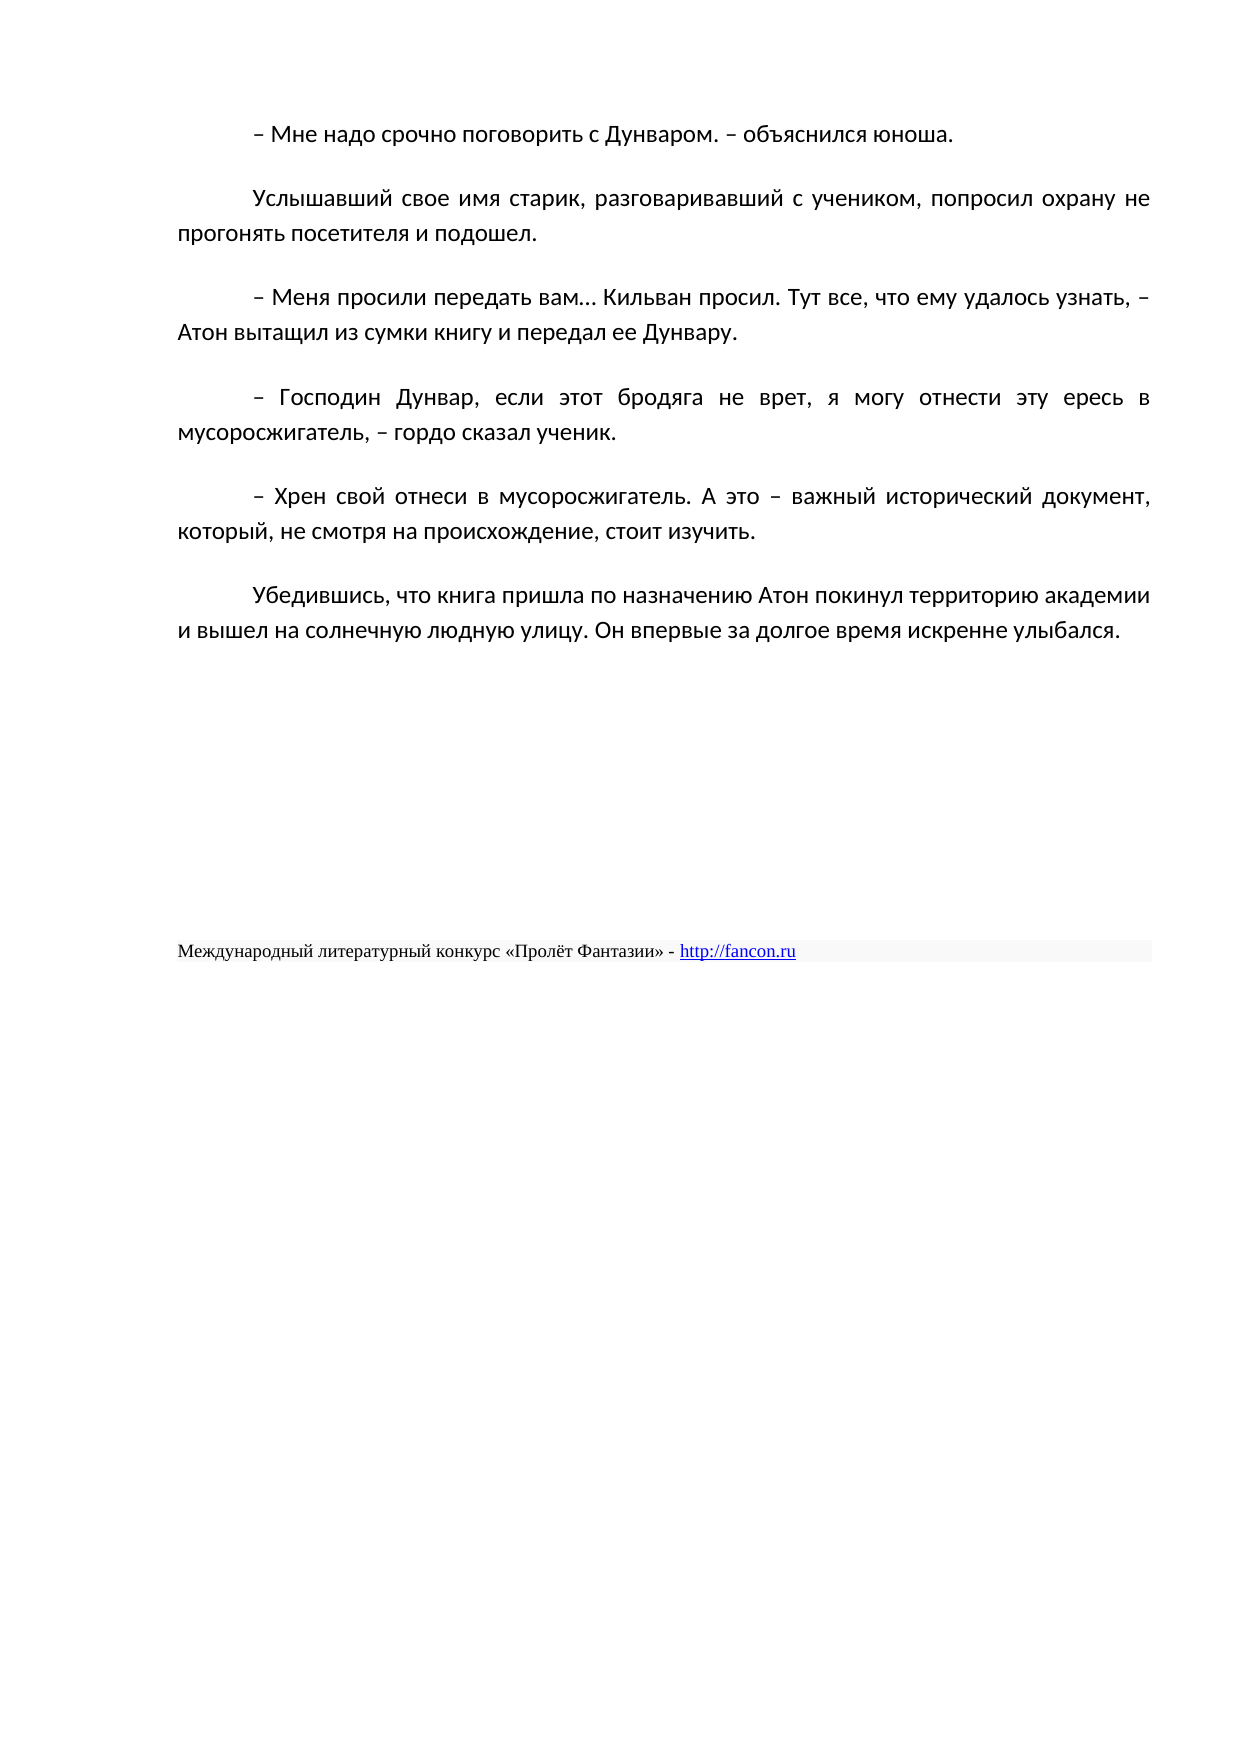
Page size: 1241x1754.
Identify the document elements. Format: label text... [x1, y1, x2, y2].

text Услышавший свое имя старик, разговаривавший с учеником, попросил охрану не прогонять посетителя и подошел. [177, 182, 1152, 248]
text Международный литературный конкурс «Пролёт Фантазии» - http://fancon.ru [177, 940, 1152, 962]
text – Хрен свой отнеси в мусоросжигатель. А это – важный исторический документ, который, не смотря на происхождение, стоит изучить. [177, 480, 1152, 545]
text – Мне надо срочно поговорить с Дунваром. – объяснился юноша. [177, 118, 1152, 149]
text Убедившись, что книга пришла по назначению Атон покинул территорию академии и вышел на солнечную людную улицу. Он впервые за долгое время искренне улыбался. [177, 579, 1152, 644]
text – Меня просили передать вам… Кильван просил. Тут все, что ему удалось узнать, – Атон вытащил из сумки книгу и передал ее Дунвару. [177, 281, 1152, 347]
text – Господин Дунвар, если этот бродяга не врет, я могу отнести эту ересь в мусоросжигатель, – гордо сказал ученик. [177, 381, 1152, 446]
